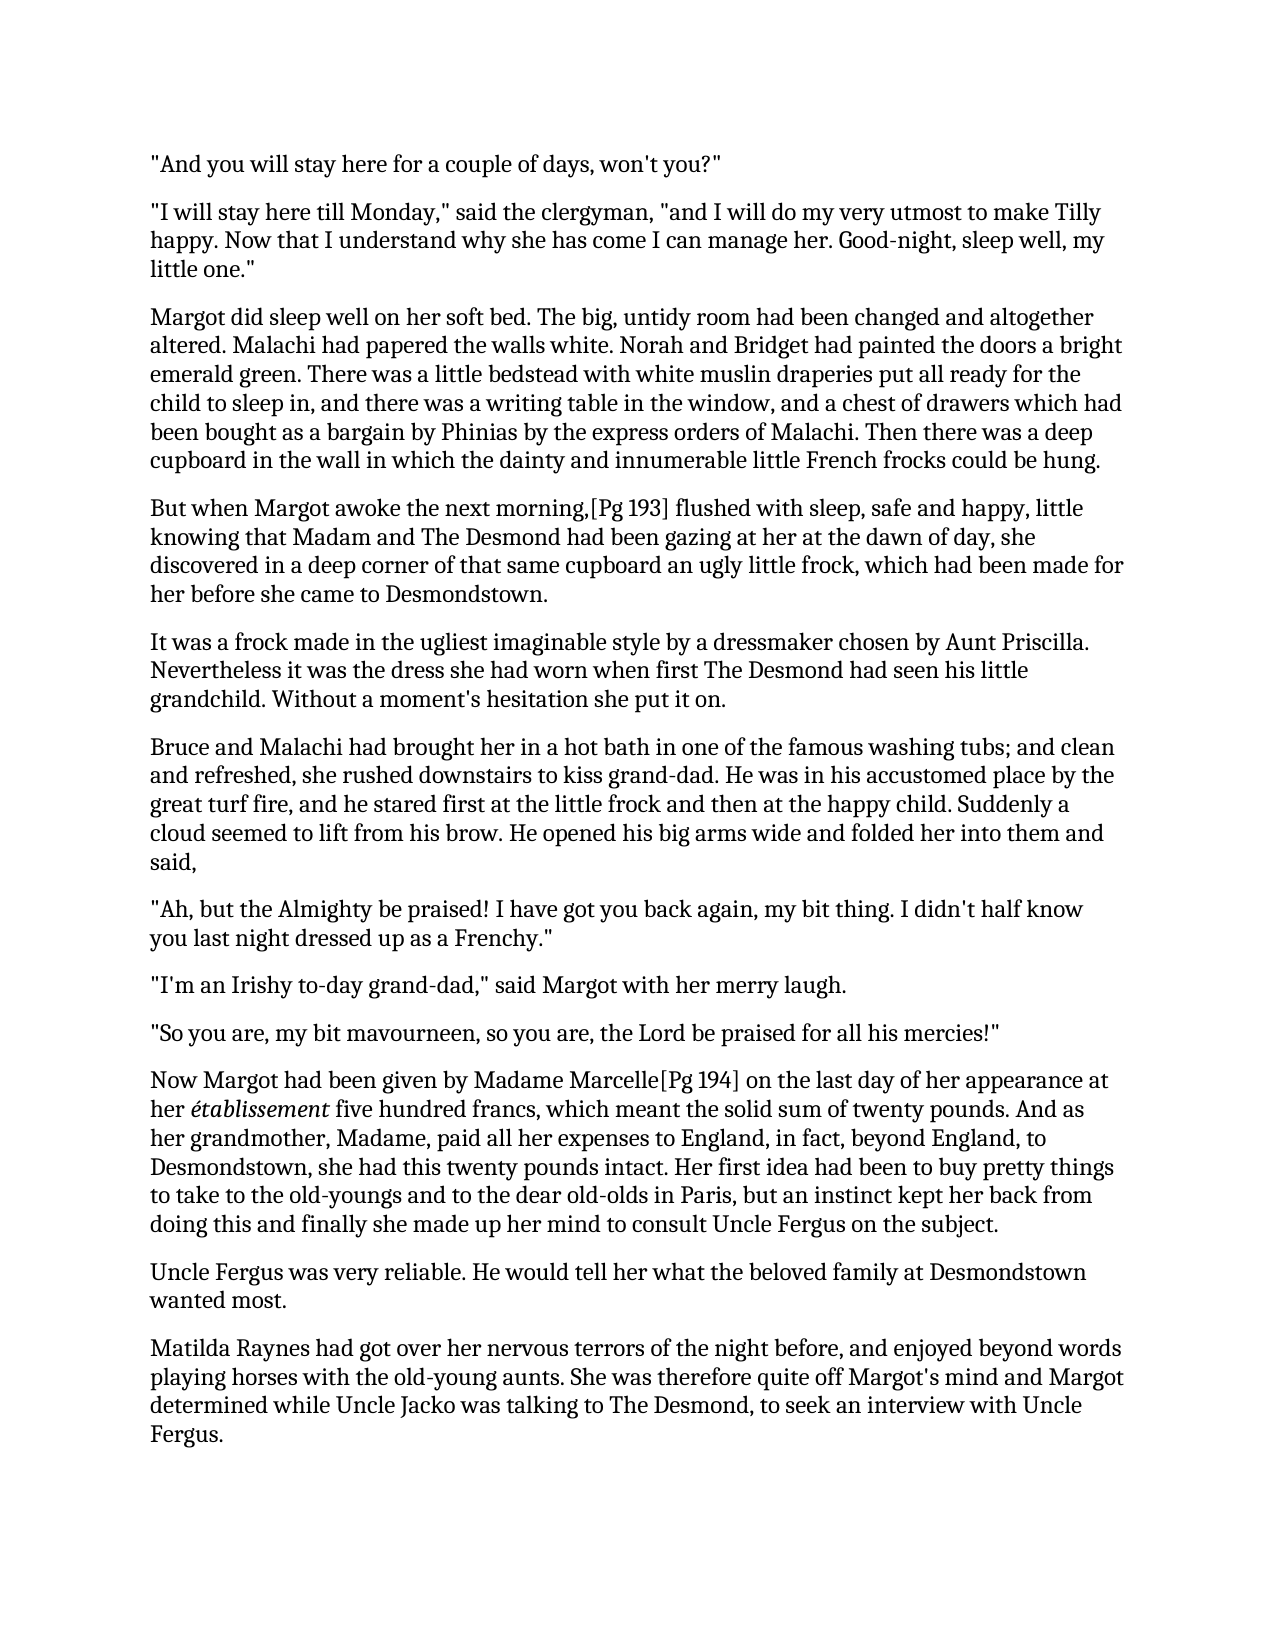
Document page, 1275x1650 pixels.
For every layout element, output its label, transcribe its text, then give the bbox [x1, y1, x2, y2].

text "Ah, but the Almighty be praised! I have got you back again, my bit thing. I didn't half know you last night dressed up as a Frenchy." [150, 895, 1125, 952]
text Now Margot had been given by Madame Marcelle[Pg 194] on the last day of her appearance at her établissement five hundred francs, which meant the solid sum of twenty pounds. And as her grandmother, Madame, paid all her expenses to England, in fact, beyond England, to Desmondstown, she had this twenty pounds intact. Her first idea had been to buy pretty things to take to the old-youngs and to the dear old-olds in Paris, but an instinct kept her back from doing this and finally she made up her mind to consult Uncle Fergus on the subject. [150, 1066, 1125, 1239]
text "So you are, my bit mavourneen, so you are, the Lord be praised for all his mercies!" [150, 1019, 1125, 1047]
text But when Margot awoke the next morning,[Pg 193] flushed with sleep, safe and happy, little knowing that Madam and The Desmond had been gazing at her at the dawn of day, she discovered in a deep corner of that same cupboard an ugly little frock, which had been made for her before she came to Desmondstown. [150, 494, 1125, 609]
text "I'm an Irishy to-day grand-dad," said Margot with her merry laugh. [150, 971, 1125, 1000]
text Margot did sleep well on her soft bed. The big, untidy room had been changed and altogether altered. Malachi had papered the walls white. Norah and Bridget had painted the doors a bright emerald green. There was a little bedstead with white muslin draperies put all ready for the child to sleep in, and there was a writing table in the window, and a chest of drawers which had been bought as a bargain by Phinias by the express orders of Malachi. Then there was a deep cupboard in the wall in which the dainty and innumerable little French frocks could be hung. [150, 302, 1125, 475]
text Matilda Raynes had got over her nervous terrors of the night before, and enjoyed beyond words playing horses with the old-young aunts. She was therefore quite off Margot's mind and Margot determined while Uncle Jacko was talking to The Desmond, to seek an interview with Uncle Fergus. [150, 1334, 1125, 1449]
text Bruce and Malachi had brought her in a hot bath in one of the famous washing tubs; and clean and refreshed, she rushed downstairs to kiss grand-dad. He was in his accustomed place by the great turf fire, and he stared first at the little frock and then at the happy child. Suddenly a cloud seemed to lift from his brow. He opened his big arms wide and folded her into them and said, [150, 732, 1125, 876]
text Uncle Fergus was very reliable. He would tell her what the beloved family at Desmondstown wanted most. [150, 1257, 1125, 1315]
text "I will stay here till Monday," said the clergyman, "and I will do my very utmost to make Tilly happy. Now that I understand why she has come I can manage her. Good-night, sleep well, my little one." [150, 197, 1125, 284]
text "And you will stay here for a couple of days, won't you?" [150, 150, 1125, 179]
text It was a frock made in the ugliest imaginable style by a dressmaker chosen by Aunt Priscilla. Nevertheless it was the dress she had worn when first The Desmond had seen his little grandchild. Without a moment's hesitation she put it on. [150, 627, 1125, 714]
